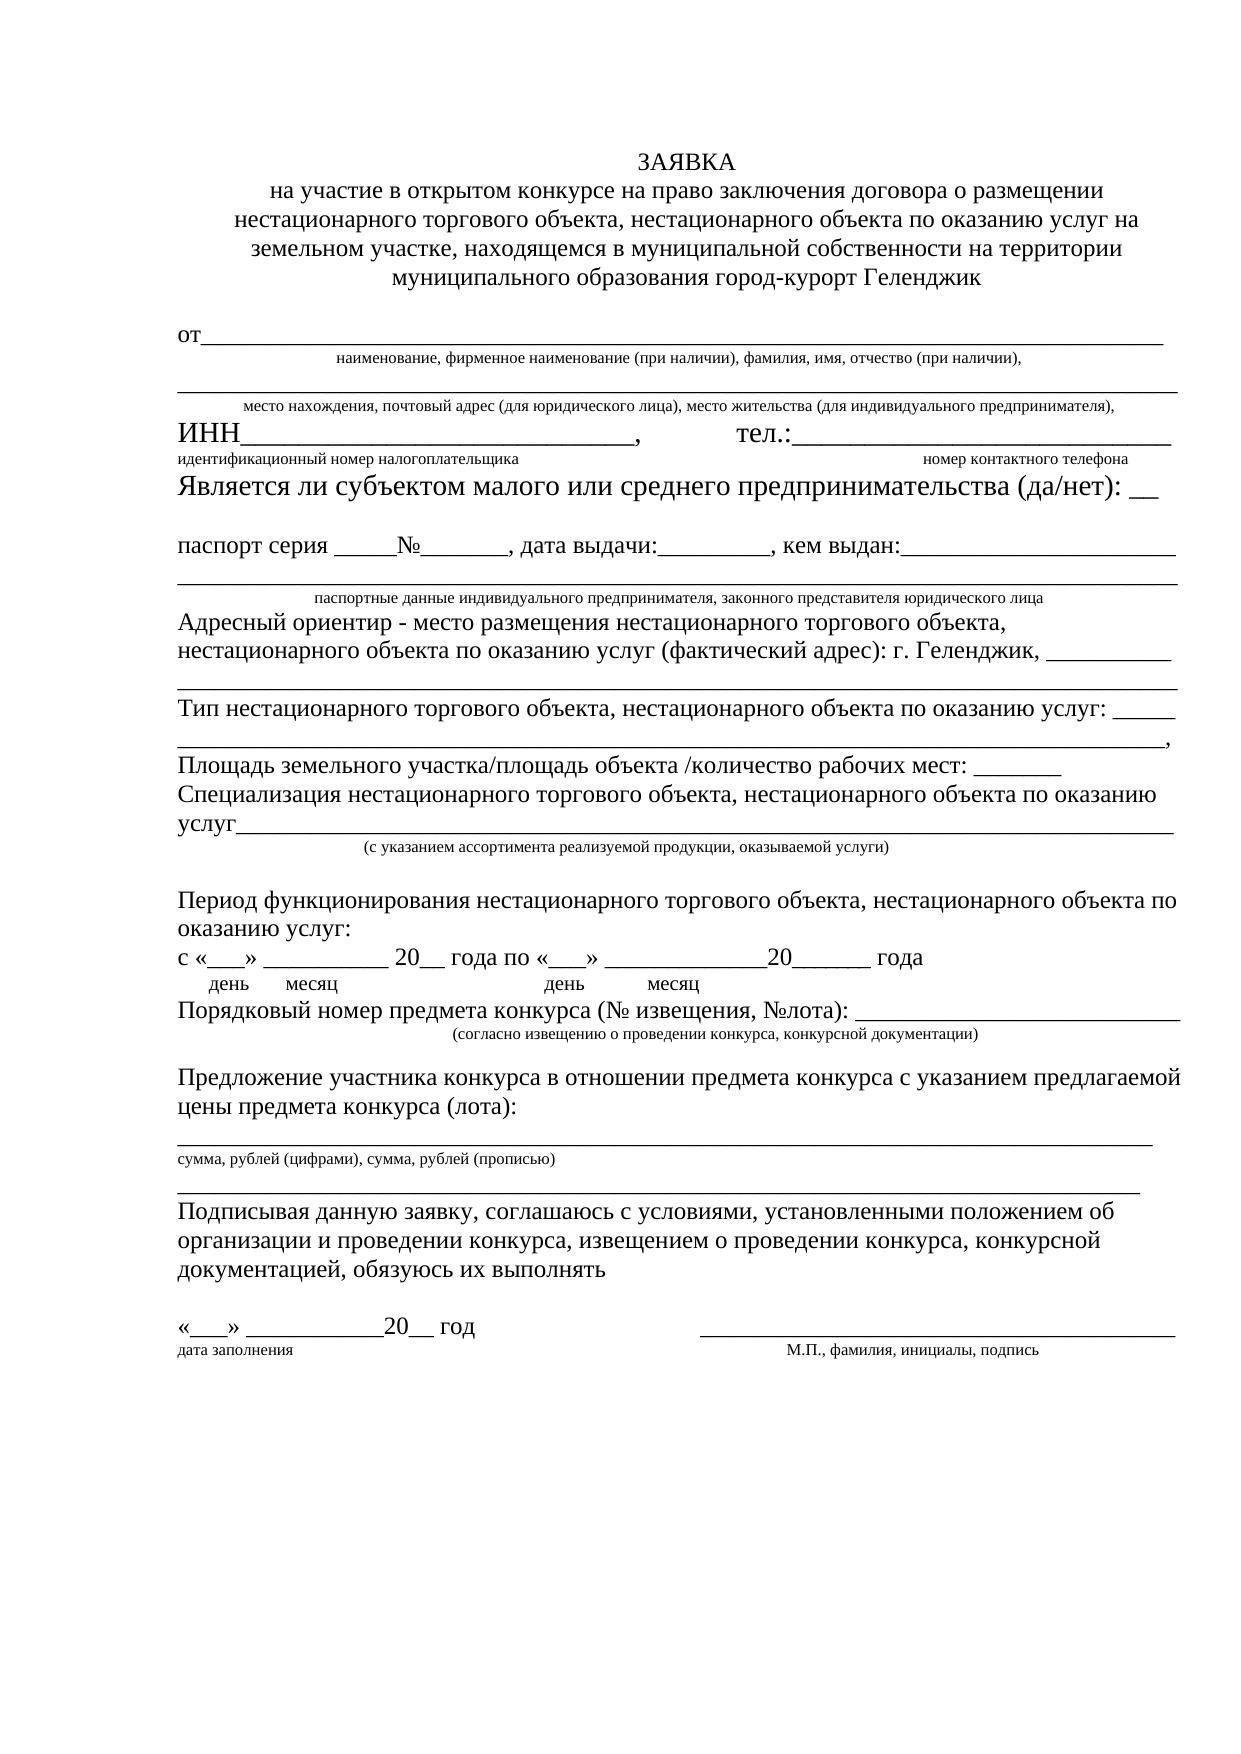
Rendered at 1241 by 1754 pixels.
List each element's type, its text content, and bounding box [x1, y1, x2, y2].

text (согласно извещению о проведении конкурса, конкурсной документации) [177, 1024, 1181, 1043]
text (с указанием ассортимента реализуемой продукции, оказываемой услуги) [177, 837, 1181, 856]
text идентификационный номер налогоплательщика номер контактного телефона [177, 449, 1181, 468]
text Специализация нестационарного торгового объекта, нестационарного объекта по оказанию услуг___________________________________________________________________________ [177, 779, 1181, 837]
text Является ли субъектом малого или среднего предпринимательства (да/нет): __ [177, 468, 1181, 501]
text Адресный ориентир - место размещения нестационарного торгового объекта, нестационарного объекта по оказанию услуг (фактический адрес): г. Геленджик, __________ ________________________________________________________________________________ [177, 607, 1181, 693]
text _____________________________________________________________________________ [177, 1168, 1181, 1196]
text ЗАЯВКА [177, 147, 1196, 176]
text на участие в открытом конкурсе на право заключения договора о размещении нестационарного торгового объекта, нестационарного объекта по оказанию услуг на земельном участке, находящемся в муниципальной собственности на территории муниципального образования город-курорт Геленджик [177, 176, 1196, 291]
text ________________________________________________________________________________ [177, 559, 1181, 588]
text паспорт серия _____№_______, дата выдачи:_________, кем выдан:______________________ [177, 530, 1181, 559]
text «___» ___________20__ год ______________________________________ [177, 1311, 1181, 1340]
text ________________________________________________________________________________ [177, 367, 1181, 396]
text ИНН___________________________, тел.:__________________________ [177, 415, 1181, 449]
text сумма, рублей (цифрами), сумма, рублей (прописью) [177, 1148, 1181, 1168]
text Тип нестационарного торгового объекта, нестационарного объекта по оказанию услуг: _____ _______________________________________________________________________________, [177, 693, 1181, 751]
text Предложение участника конкурса в отношении предмета конкурса с указанием предлагаемой цены предмета конкурса (лота): [177, 1062, 1181, 1120]
text паспортные данные индивидуального предпринимателя, законного представителя юридического лица [177, 588, 1181, 607]
text дата заполнения М.П., фамилия, инициалы, подпись [177, 1340, 1181, 1359]
text Порядковый номер предмета конкурса (№ извещения, №лота): __________________________ [177, 995, 1181, 1024]
text место нахождения, почтовый адрес (для юридического лица), место жительства (для индивидуального предпринимателя), [177, 396, 1181, 415]
text Период функционирования нестационарного торгового объекта, нестационарного объекта по оказанию услуг: [177, 885, 1181, 942]
text Площадь земельного участка/площадь объекта /количество рабочих мест: _______ [177, 751, 1181, 779]
text от_____________________________________________________________________________ [177, 319, 1181, 348]
text Подписывая данную заявку, соглашаюсь с условиями, установленными положением об организации и проведении конкурса, извещением о проведении конкурса, конкурсной документацией, обязуюсь их выполнять [177, 1196, 1181, 1283]
text наименование, фирменное наименование (при наличии), фамилия, имя, отчество (при наличии), [177, 348, 1181, 367]
text с «___» __________ 20__ года по «___» _____________20 года [177, 942, 1181, 971]
text день месяц день месяц [177, 971, 1181, 995]
text ______________________________________________________________________________ [177, 1120, 1181, 1148]
